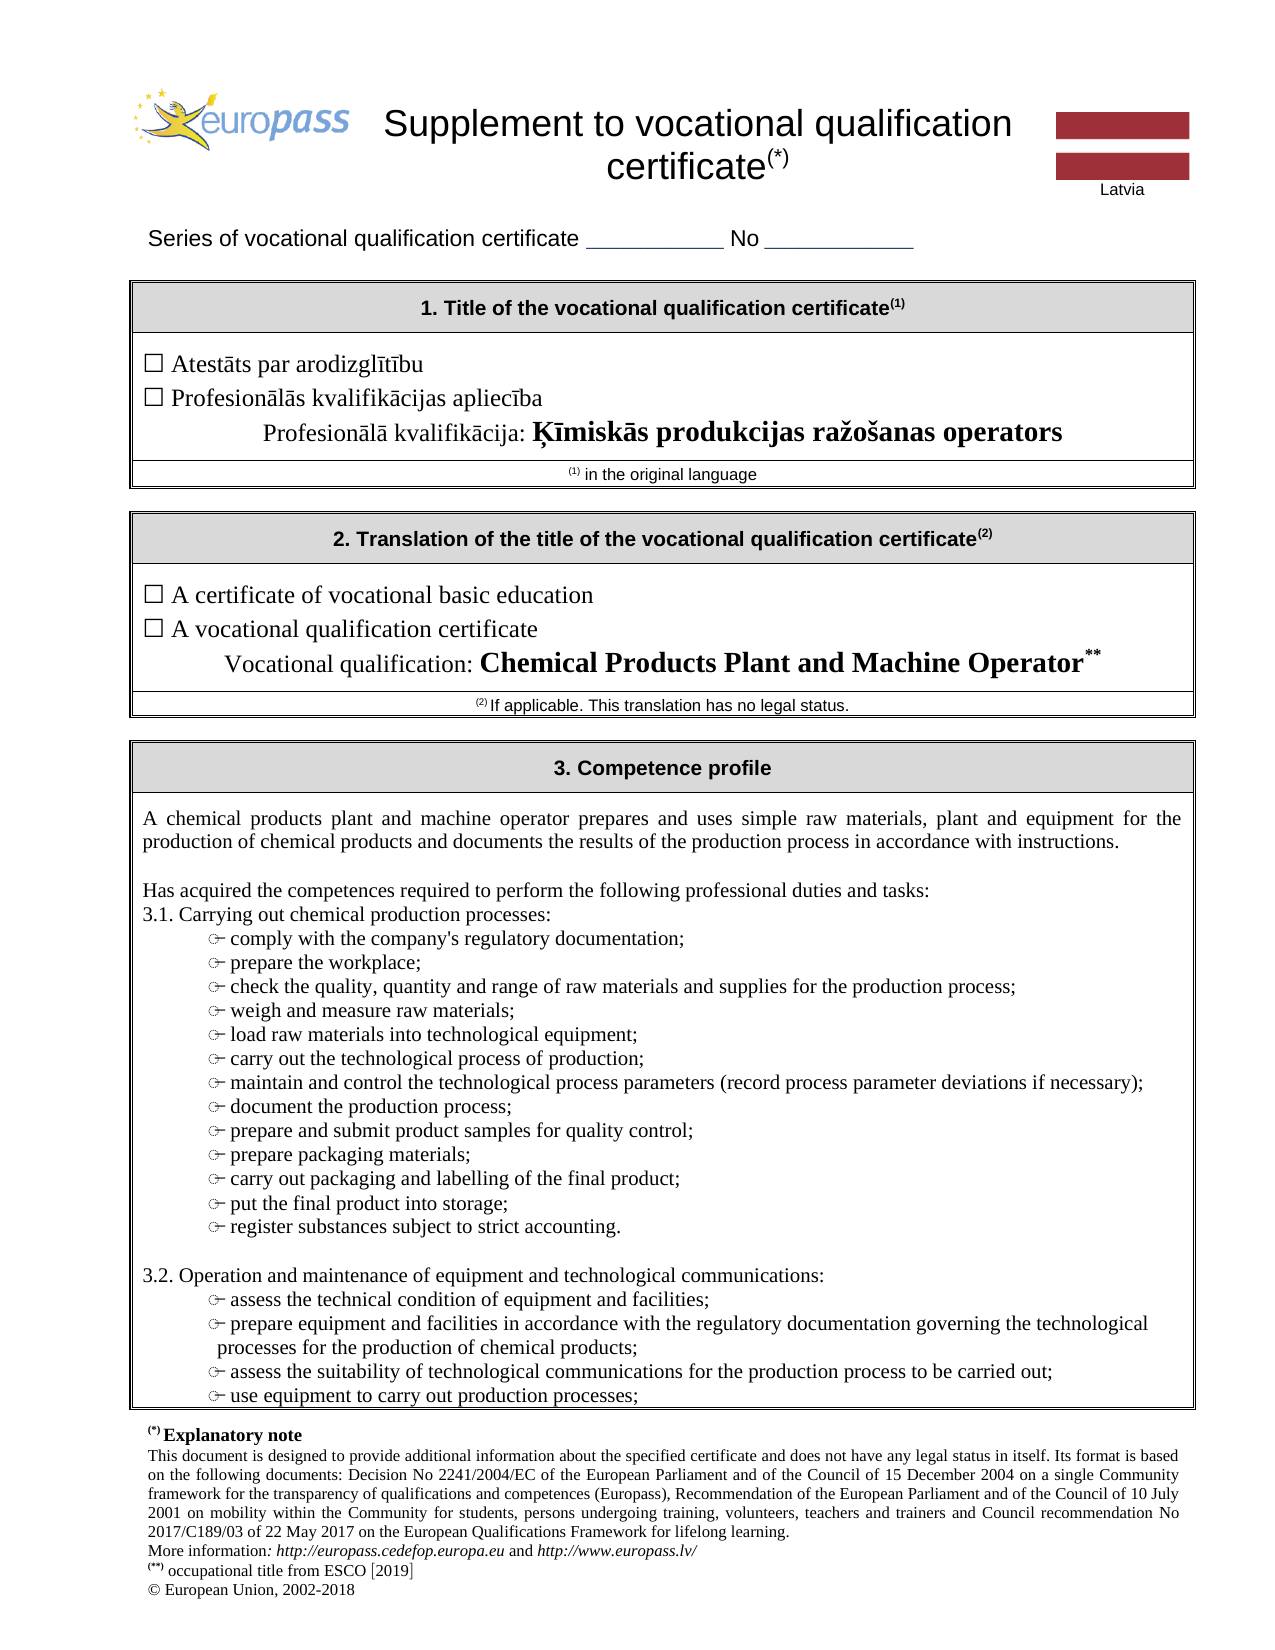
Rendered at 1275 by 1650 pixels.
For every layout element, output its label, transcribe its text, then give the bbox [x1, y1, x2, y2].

table_header Supplement to vocational qualification certificate(*) [351, 89, 1045, 198]
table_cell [133, 793, 1193, 1407]
table_header 1. Title of the vocational qualification certificate(1) [133, 283, 1193, 332]
table_cell (1) in the original language [133, 461, 1193, 486]
table_cell (2) If applicable. This translation has no legal status. [133, 692, 1193, 715]
table_header 3. Competence profile [133, 743, 1193, 792]
table_header 2. Translation of the title of the vocational qualification certificate(2) [133, 514, 1193, 563]
picture [133, 88, 350, 151]
table_cell ☐ Atestāts par arodizglītību ☐ Profesionālās kvalifikācijas apliecība Profesionālā kvalifikācija: Ķīmiskās produkcijas ražošanas operators [133, 333, 1193, 460]
table_header Latvia [1045, 89, 1199, 198]
picture [1056, 112, 1190, 180]
table_header [121, 89, 351, 198]
text Series of vocational qualification certificate ____________ No _____________ [148, 225, 1181, 251]
table_cell ☐ A certificate of vocational basic education ☐ A vocational qualification certificate Vocational qualification: Chemical Products Plant and Machine Operator** [133, 564, 1193, 691]
